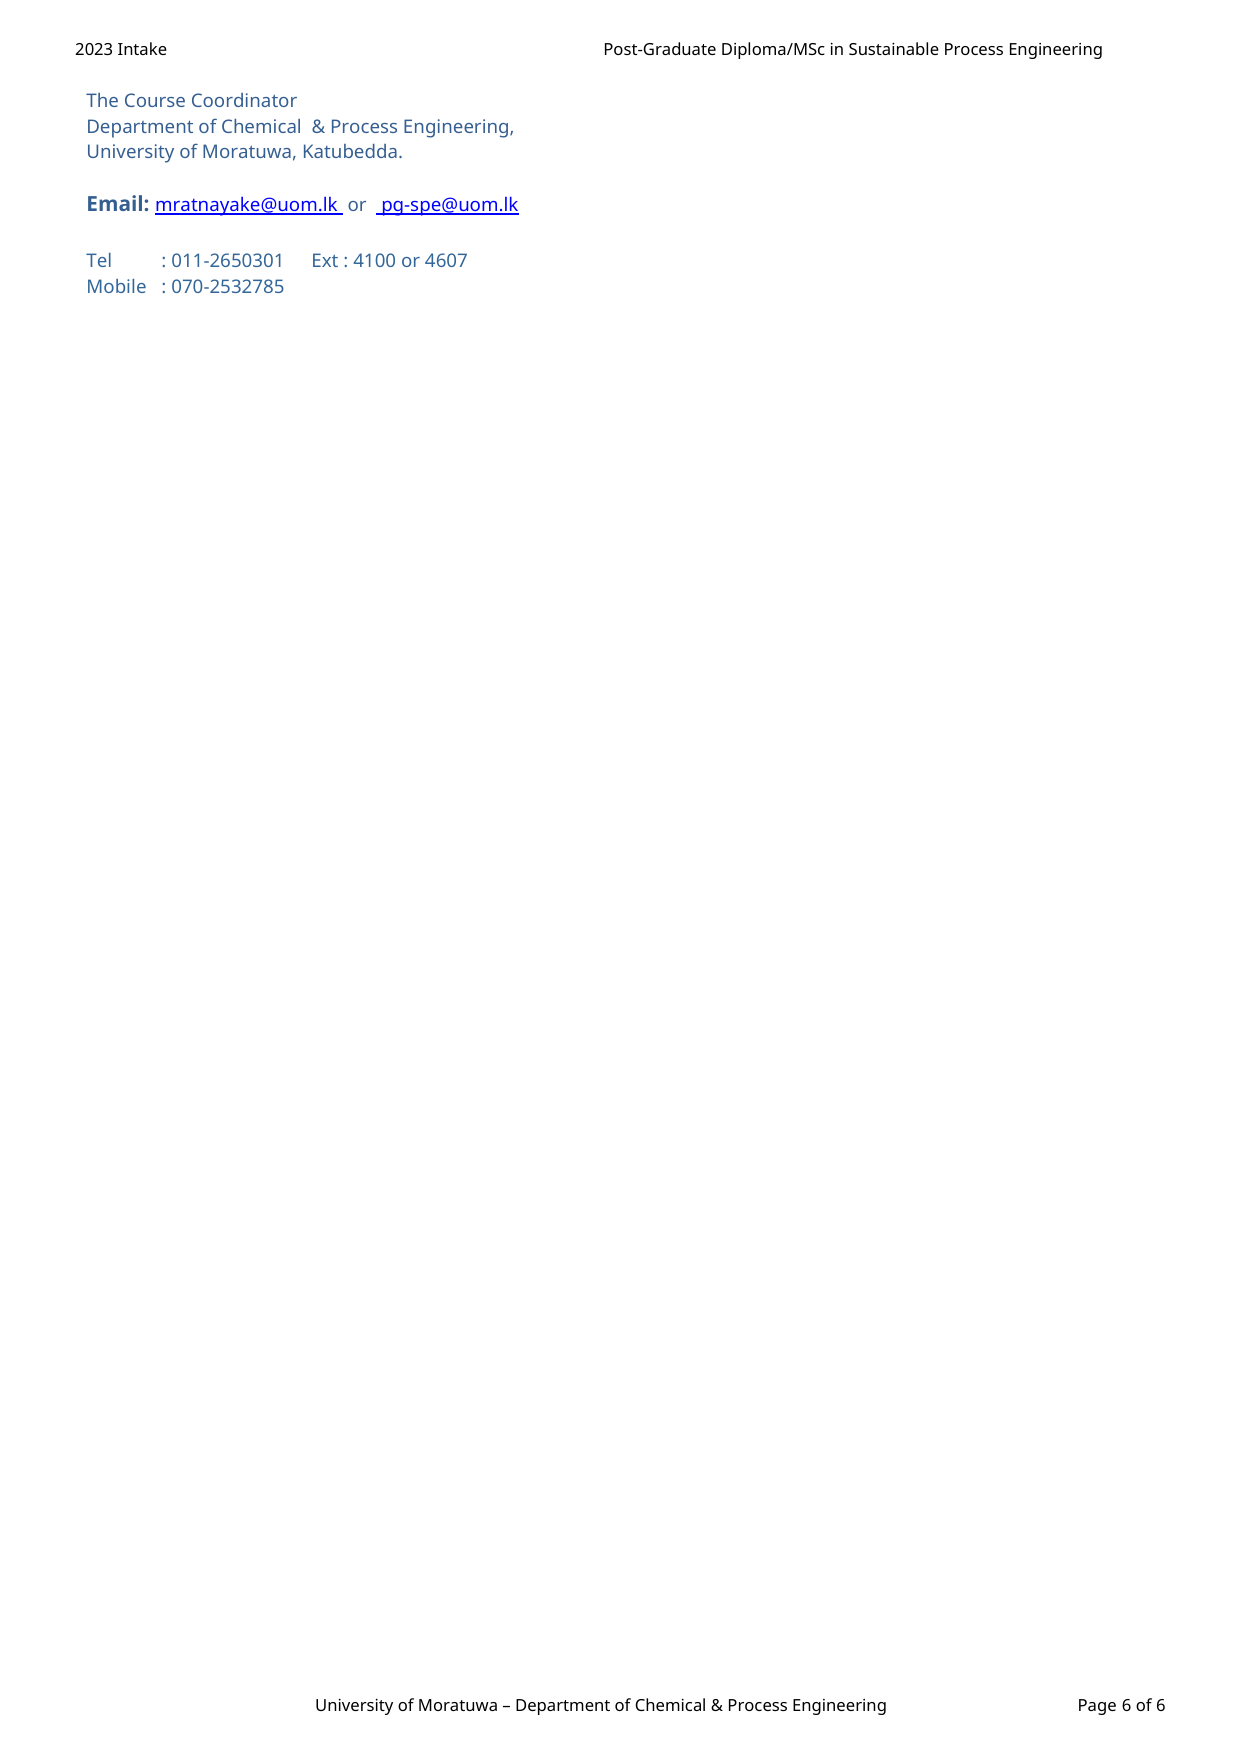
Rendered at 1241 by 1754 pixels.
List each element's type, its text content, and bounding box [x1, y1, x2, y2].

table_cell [75, 75, 1210, 248]
table_cell Tel : 011-2650301 Ext : 4100 or 4607 Mobile : 070-2532785 [75, 248, 1210, 299]
